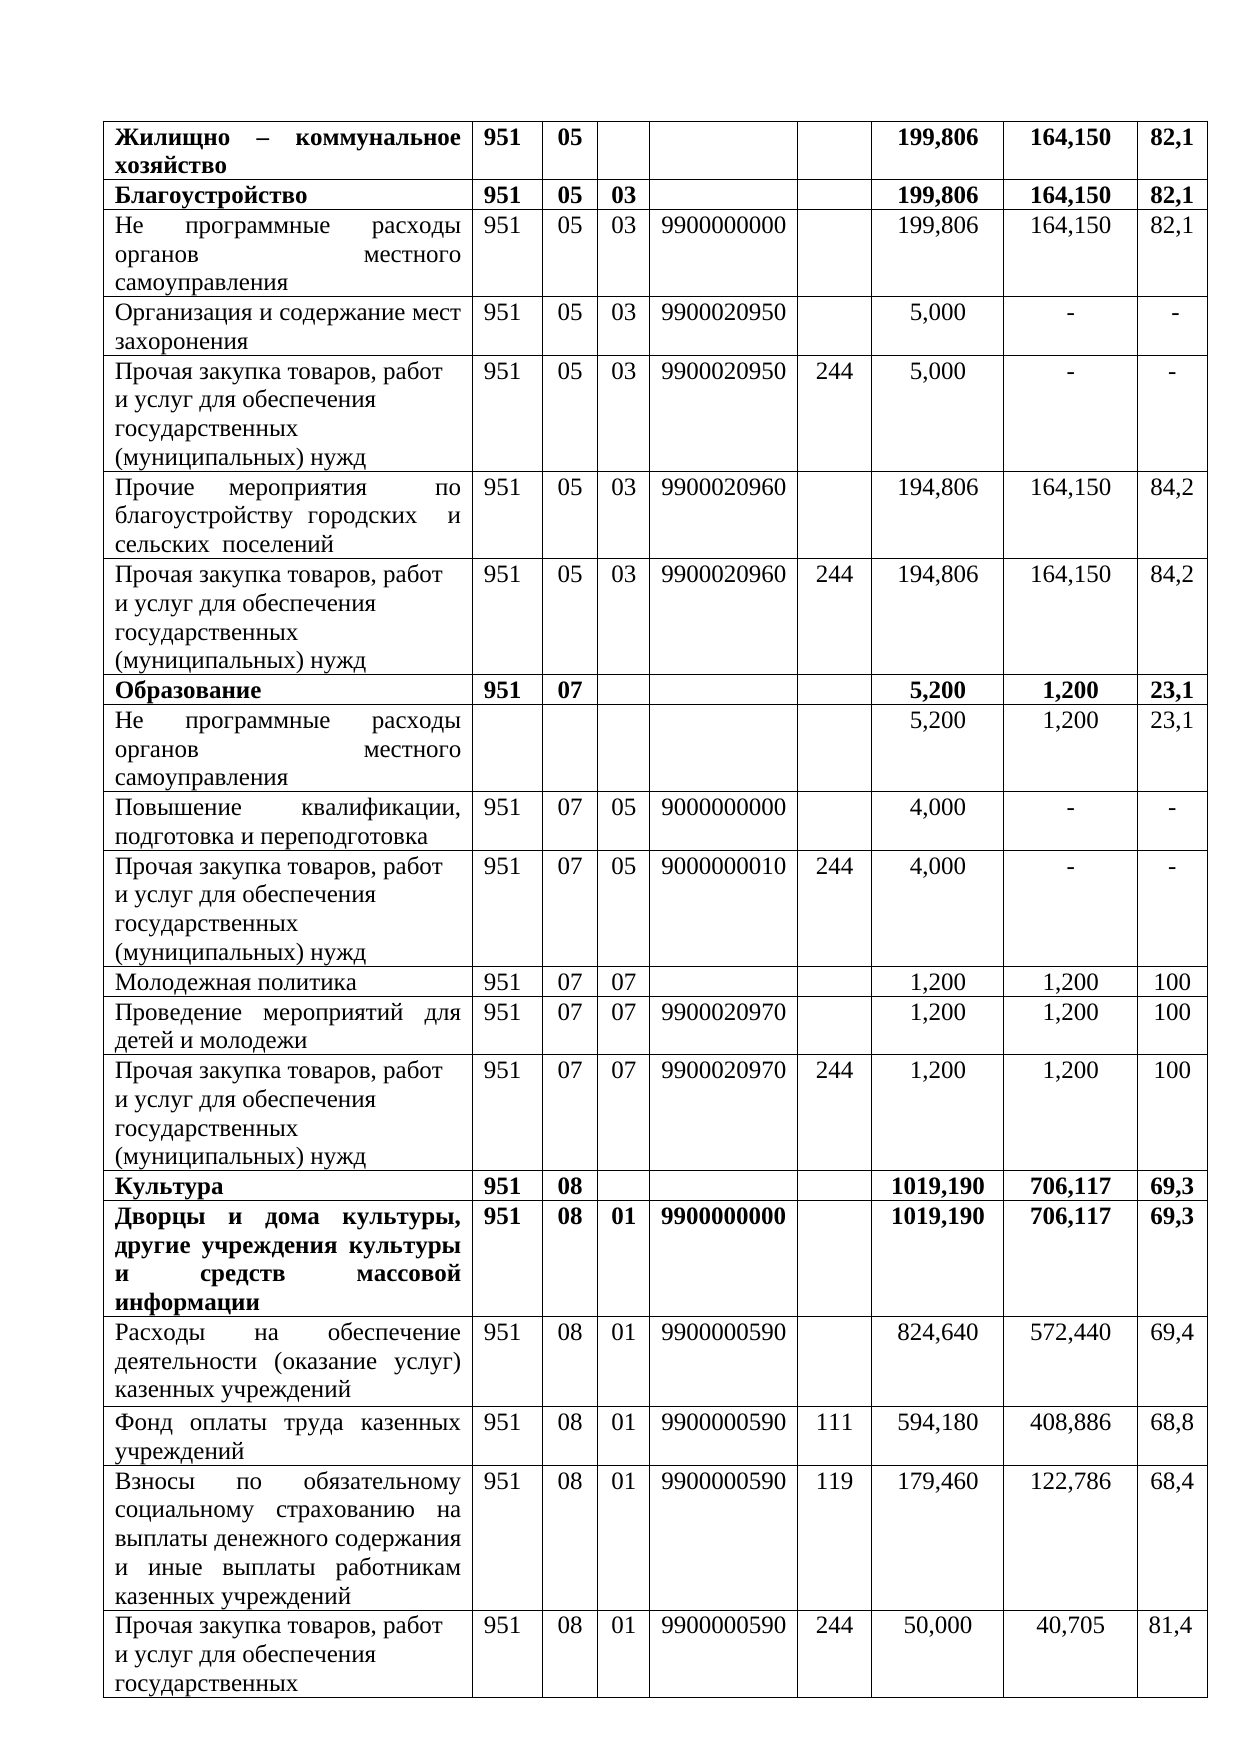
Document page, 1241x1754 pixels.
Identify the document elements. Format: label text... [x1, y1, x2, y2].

table_cell 03 [598, 180, 649, 209]
table_cell 9900000590 [650, 1407, 797, 1465]
table_cell 199,806 [872, 122, 1003, 179]
table_cell 07 [598, 1055, 649, 1170]
table_cell 08 [543, 1317, 597, 1406]
table_cell 05 [543, 297, 597, 355]
table_cell 4,000 [872, 792, 1003, 850]
table_cell [798, 675, 871, 704]
table_cell 951 [473, 1055, 542, 1170]
table_cell Образование [104, 675, 472, 704]
table_cell [473, 705, 542, 791]
table_cell 05 [543, 122, 597, 179]
table_cell 9900020970 [650, 997, 797, 1054]
table_cell 01 [598, 1317, 649, 1406]
table_cell 951 [473, 472, 542, 558]
table_cell 07 [543, 675, 597, 704]
table_cell 179,460 [872, 1466, 1003, 1609]
table_cell 1019,190 [872, 1201, 1003, 1316]
table_cell 07 [543, 851, 597, 966]
table_cell 951 [473, 122, 542, 179]
table_cell 164,150 [1004, 180, 1137, 209]
table_cell [650, 1171, 797, 1200]
table_cell 951 [473, 1171, 542, 1200]
table_cell Повышение квалификации, подготовка и переподготовка [104, 792, 472, 850]
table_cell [104, 1611, 472, 1697]
table_cell 5,200 [872, 705, 1003, 791]
table_cell Организация и содержание мест захоронения [104, 297, 472, 355]
table_cell 706,117 [1004, 1171, 1137, 1200]
table_cell 244 [798, 1611, 871, 1697]
table_cell [798, 705, 871, 791]
table_cell 9900000000 [650, 1201, 797, 1316]
table_cell 9900020970 [650, 1055, 797, 1170]
table_cell [798, 472, 871, 558]
table_cell 1,200 [1004, 1055, 1137, 1170]
table_cell 951 [473, 297, 542, 355]
table_cell 951 [473, 1317, 542, 1406]
table_cell 01 [598, 1466, 649, 1609]
table_cell 03 [598, 356, 649, 471]
table_cell 199,806 [872, 210, 1003, 296]
table_cell 05 [543, 559, 597, 674]
table_cell 5,000 [872, 356, 1003, 471]
table_cell Фонд оплаты труда казенных учреждений [104, 1407, 472, 1465]
table_cell 01 [598, 1201, 649, 1316]
table_cell - [1004, 356, 1137, 471]
table_cell 84,2 [1138, 559, 1207, 674]
table_cell Не программные расходы органов местного самоуправления [104, 210, 472, 296]
table_cell 1,200 [1004, 997, 1137, 1054]
table_cell [598, 705, 649, 791]
table_cell 594,180 [872, 1407, 1003, 1465]
table_cell 164,150 [1004, 559, 1137, 674]
table_cell 50,000 [872, 1611, 1003, 1697]
table_cell 100 [1138, 967, 1207, 996]
table_cell 05 [543, 210, 597, 296]
table_cell 951 [473, 967, 542, 996]
table_cell [798, 180, 871, 209]
table_cell 03 [598, 210, 649, 296]
table_cell 1,200 [1004, 675, 1137, 704]
table_cell 951 [473, 356, 542, 471]
table_cell 23,1 [1138, 705, 1207, 791]
table_cell 07 [543, 792, 597, 850]
table_cell 122,786 [1004, 1466, 1137, 1609]
table_cell Прочая закупка товаров, работ и услуг для обеспечения государственных (муниципальных) нужд [104, 851, 472, 966]
table_cell 5,200 [872, 675, 1003, 704]
table_cell 9900020960 [650, 472, 797, 558]
table_cell 07 [598, 967, 649, 996]
table_cell 1,200 [872, 1055, 1003, 1170]
table_cell 572,440 [1004, 1317, 1137, 1406]
table_cell 23,1 [1138, 675, 1207, 704]
table_cell 40,705 [1004, 1611, 1137, 1697]
table_cell 824,640 [872, 1317, 1003, 1406]
table_cell [543, 705, 597, 791]
table_cell 951 [473, 1407, 542, 1465]
table_cell 1,200 [872, 967, 1003, 996]
table_cell 244 [798, 1055, 871, 1170]
table_cell - [1004, 297, 1137, 355]
table_cell 9900020950 [650, 356, 797, 471]
table_cell [598, 675, 649, 704]
table_cell [798, 967, 871, 996]
table_cell 9000000000 [650, 792, 797, 850]
table_cell 111 [798, 1407, 871, 1465]
table_cell Проведение мероприятий для детей и молодежи [104, 997, 472, 1054]
table_cell 9000000010 [650, 851, 797, 966]
table_cell Прочие мероприятия по благоустройству городских и сельских поселений [104, 472, 472, 558]
table_cell 9900020950 [650, 297, 797, 355]
table_cell 408,886 [1004, 1407, 1137, 1465]
table_cell [798, 210, 871, 296]
table_cell Не программные расходы органов местного самоуправления [104, 705, 472, 791]
table_cell [798, 1171, 871, 1200]
table_cell 01 [598, 1611, 649, 1697]
table_cell [798, 297, 871, 355]
table_cell [798, 1201, 871, 1316]
table_cell 5,000 [872, 297, 1003, 355]
table_cell - [1004, 792, 1137, 850]
table_cell 05 [598, 851, 649, 966]
table_cell 1,200 [1004, 705, 1137, 791]
table_cell 68,4 [1138, 1466, 1207, 1609]
table_cell Молодежная политика [104, 967, 472, 996]
table_cell - [1138, 356, 1207, 471]
table_cell 951 [473, 851, 542, 966]
table_cell 100 [1138, 1055, 1207, 1170]
table_cell 951 [473, 1611, 542, 1697]
table_cell [598, 122, 649, 179]
table_cell 03 [598, 297, 649, 355]
table_cell 68,8 [1138, 1407, 1207, 1465]
table_cell Культура [104, 1171, 472, 1200]
table_cell 07 [543, 1055, 597, 1170]
table_cell - [1138, 851, 1207, 966]
table_cell 9900020960 [650, 559, 797, 674]
table_cell 119 [798, 1466, 871, 1609]
table_cell - [1138, 792, 1207, 850]
table_cell 03 [598, 472, 649, 558]
table_cell 07 [598, 997, 649, 1054]
table_cell 951 [473, 1466, 542, 1609]
table_cell Благоустройство [104, 180, 472, 209]
table_cell Дворцы и дома культуры, другие учреждения культуры и средств массовой информации [104, 1201, 472, 1316]
table_cell 82,1 [1138, 122, 1207, 179]
table_cell 08 [543, 1611, 597, 1697]
table_cell [650, 122, 797, 179]
table_cell [798, 792, 871, 850]
table_cell Прочая закупка товаров, работ и услуг для обеспечения государственных (муниципальных) нужд [104, 559, 472, 674]
table_cell 951 [473, 559, 542, 674]
table_cell 05 [598, 792, 649, 850]
table_cell 1,200 [872, 997, 1003, 1054]
table_cell 05 [543, 356, 597, 471]
table_cell 194,806 [872, 559, 1003, 674]
table_cell 9900000000 [650, 210, 797, 296]
table_cell - [1004, 851, 1137, 966]
table_cell Жилищно – коммунальное хозяйство [104, 122, 472, 179]
table_cell 1,200 [1004, 967, 1137, 996]
table_cell 07 [543, 967, 597, 996]
table_cell - [1138, 297, 1207, 355]
table_cell 82,1 [1138, 210, 1207, 296]
table_cell 951 [473, 180, 542, 209]
table_cell 706,117 [1004, 1201, 1137, 1316]
table_cell 9900000590 [650, 1317, 797, 1406]
table_cell 164,150 [1004, 210, 1137, 296]
table_cell 08 [543, 1201, 597, 1316]
table_cell 03 [598, 559, 649, 674]
table_cell 4,000 [872, 851, 1003, 966]
table_cell [650, 675, 797, 704]
table_cell 82,1 [1138, 180, 1207, 209]
table_cell 69,4 [1138, 1317, 1207, 1406]
table_cell 199,806 [872, 180, 1003, 209]
table_cell 951 [473, 210, 542, 296]
table_cell 1019,190 [872, 1171, 1003, 1200]
table_cell 164,150 [1004, 122, 1137, 179]
table_cell 08 [543, 1171, 597, 1200]
table_cell 951 [473, 1201, 542, 1316]
table_cell Прочая закупка товаров, работ и услуг для обеспечения государственных (муниципальных) нужд [104, 356, 472, 471]
table_cell Прочая закупка товаров, работ и услуг для обеспечения государственных (муниципальных) нужд [104, 1055, 472, 1170]
table_cell 05 [543, 472, 597, 558]
table_cell 194,806 [872, 472, 1003, 558]
table_cell 951 [473, 792, 542, 850]
table_cell [650, 967, 797, 996]
table_cell [798, 122, 871, 179]
table_cell 07 [543, 997, 597, 1054]
table_cell [650, 705, 797, 791]
table_cell 951 [473, 997, 542, 1054]
table_cell 951 [473, 675, 542, 704]
table_cell 244 [798, 559, 871, 674]
table_cell 244 [798, 356, 871, 471]
table_cell [798, 1317, 871, 1406]
table_cell [598, 1171, 649, 1200]
table_cell Взносы по обязательному социальному страхованию на выплаты денежного содержания и иные выплаты работникам казенных учреждений [104, 1466, 472, 1609]
table_cell 100 [1138, 997, 1207, 1054]
table_cell 08 [543, 1407, 597, 1465]
table_cell [650, 180, 797, 209]
table_cell 9900000590 [650, 1466, 797, 1609]
table_cell 81,4 [1138, 1611, 1207, 1697]
table_cell 244 [798, 851, 871, 966]
table_cell 9900000590 [650, 1611, 797, 1697]
table_cell [798, 997, 871, 1054]
table_cell 05 [543, 180, 597, 209]
table_cell 08 [543, 1466, 597, 1609]
table_cell Расходы на обеспечение деятельности (оказание услуг) казенных учреждений [104, 1317, 472, 1406]
table_cell 84,2 [1138, 472, 1207, 558]
table_cell 69,3 [1138, 1201, 1207, 1316]
table_cell 01 [598, 1407, 649, 1465]
table_cell 69,3 [1138, 1171, 1207, 1200]
table_cell 164,150 [1004, 472, 1137, 558]
